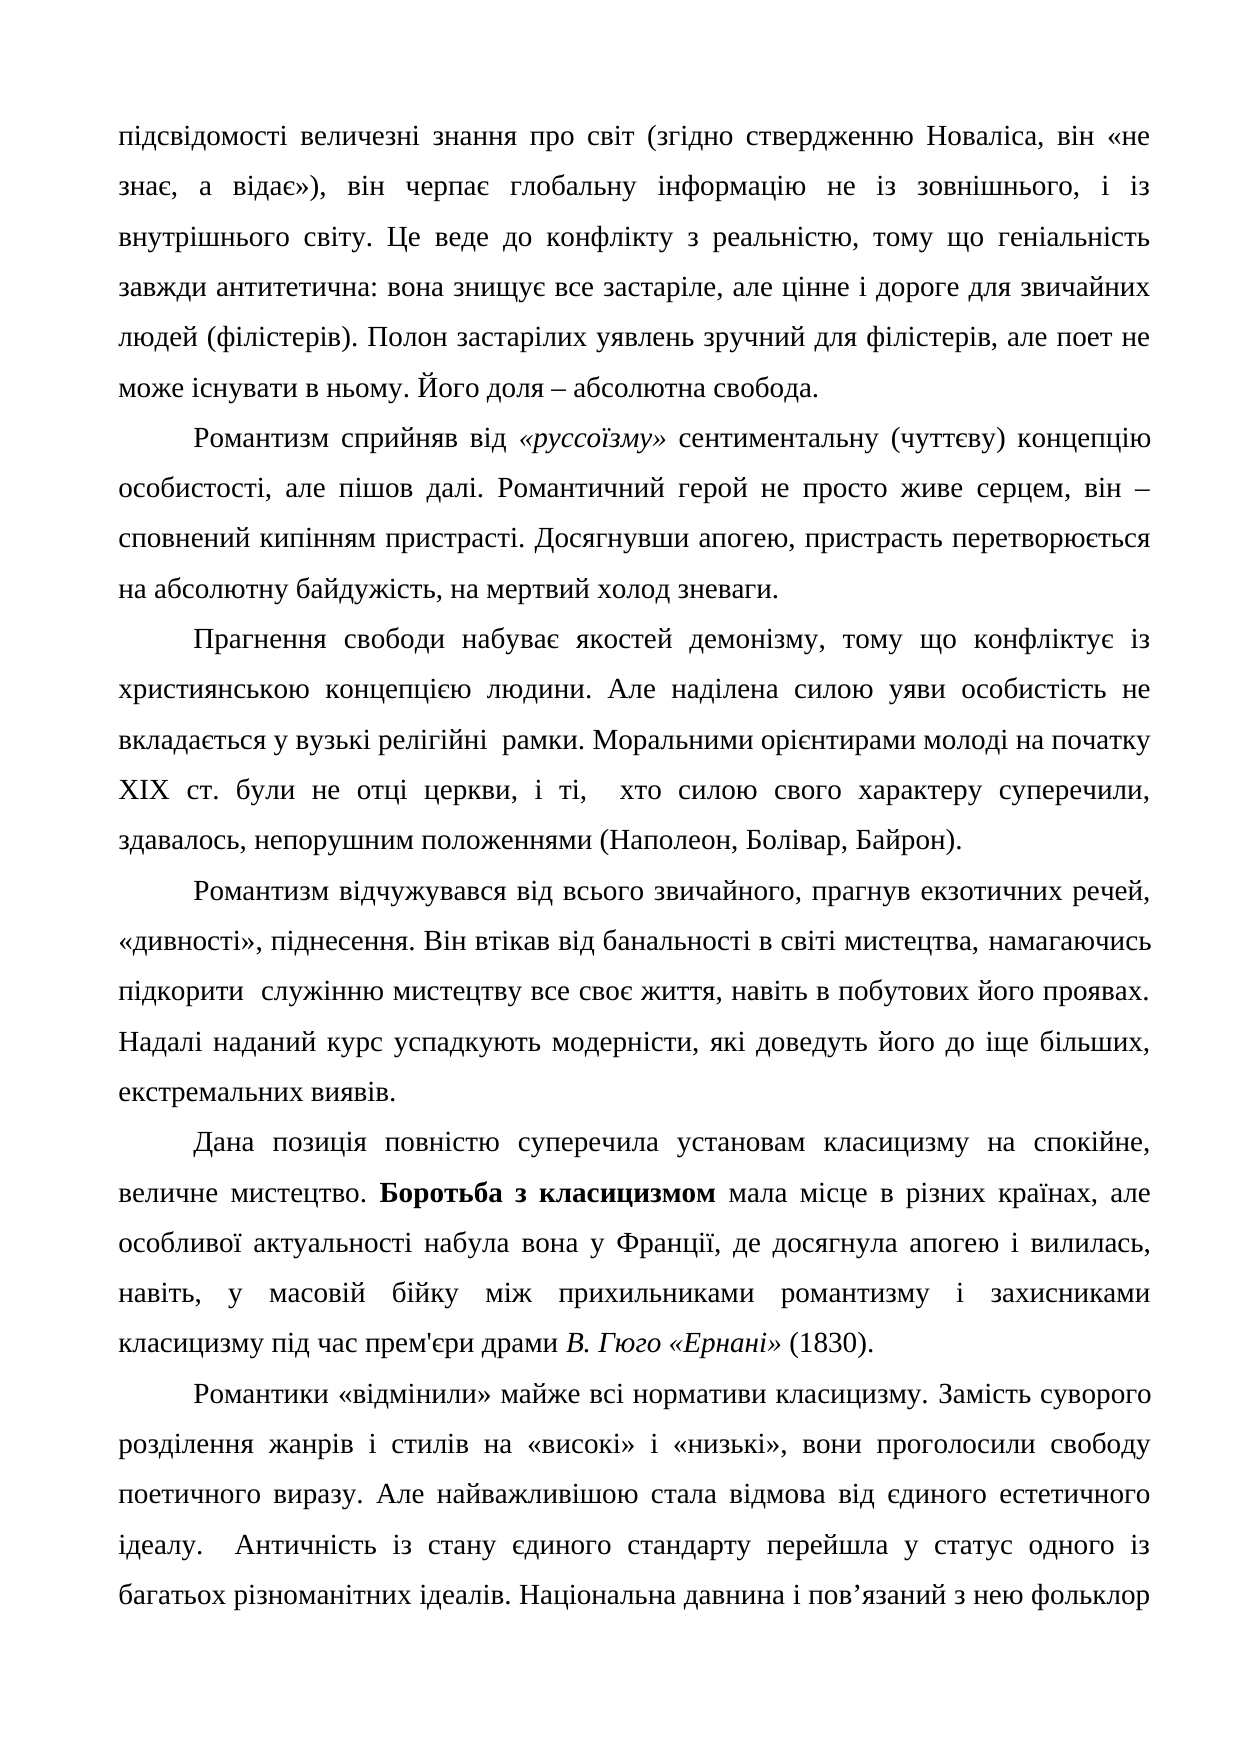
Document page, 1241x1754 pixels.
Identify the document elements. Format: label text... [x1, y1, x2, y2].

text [118, 118, 1152, 403]
text Дана позиція повністю суперечила установам класицизму на спокійне, величне мистецтво. Боротьба з класицизмом мала місце в різних країнах, але особливої актуальності набула вона у Франції, де досягнула апогею і вилилась, навіть, у масовій бійку між прихильниками романтизму і захисниками класицизму під час прем'єри драми В. Гюго «Ернані» (1830). [118, 1124, 1152, 1359]
text Романтизм сприйняв від «руссоїзму» сентиментальну (чуттєву) концепцію особистості, але пішов далі. Романтичний герой не просто живе серцем, він – сповнений кипінням пристрасті. Досягнувши апогею, пристрасть перетворюється на абсолютну байдужість, на мертвий холод зневаги. [118, 420, 1152, 604]
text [118, 1376, 1152, 1611]
text Прагнення свободи набуває якостей демонізму, тому що конфліктує із християнською концепцією людини. Але наділена силою уяви особистість не вкладається у вузькі релігійні рамки. Моральними орієнтирами молоді на початку ХІХ ст. були не отці церкви, і ті, хто силою свого характеру суперечили, здавалось, непорушним положеннями (Наполеон, Болівар, Байрон). [118, 621, 1152, 856]
text Романтизм відчужувався від всього звичайного, прагнув екзотичних речей, «дивності», піднесення. Він втікав від банальності в світі мистецтва, намагаючись підкорити служінню мистецтву все своє життя, навіть в побутових його проявах. Надалі наданий курс успадкують модерністи, які доведуть його до іще більших, екстремальних виявів. [118, 873, 1152, 1108]
